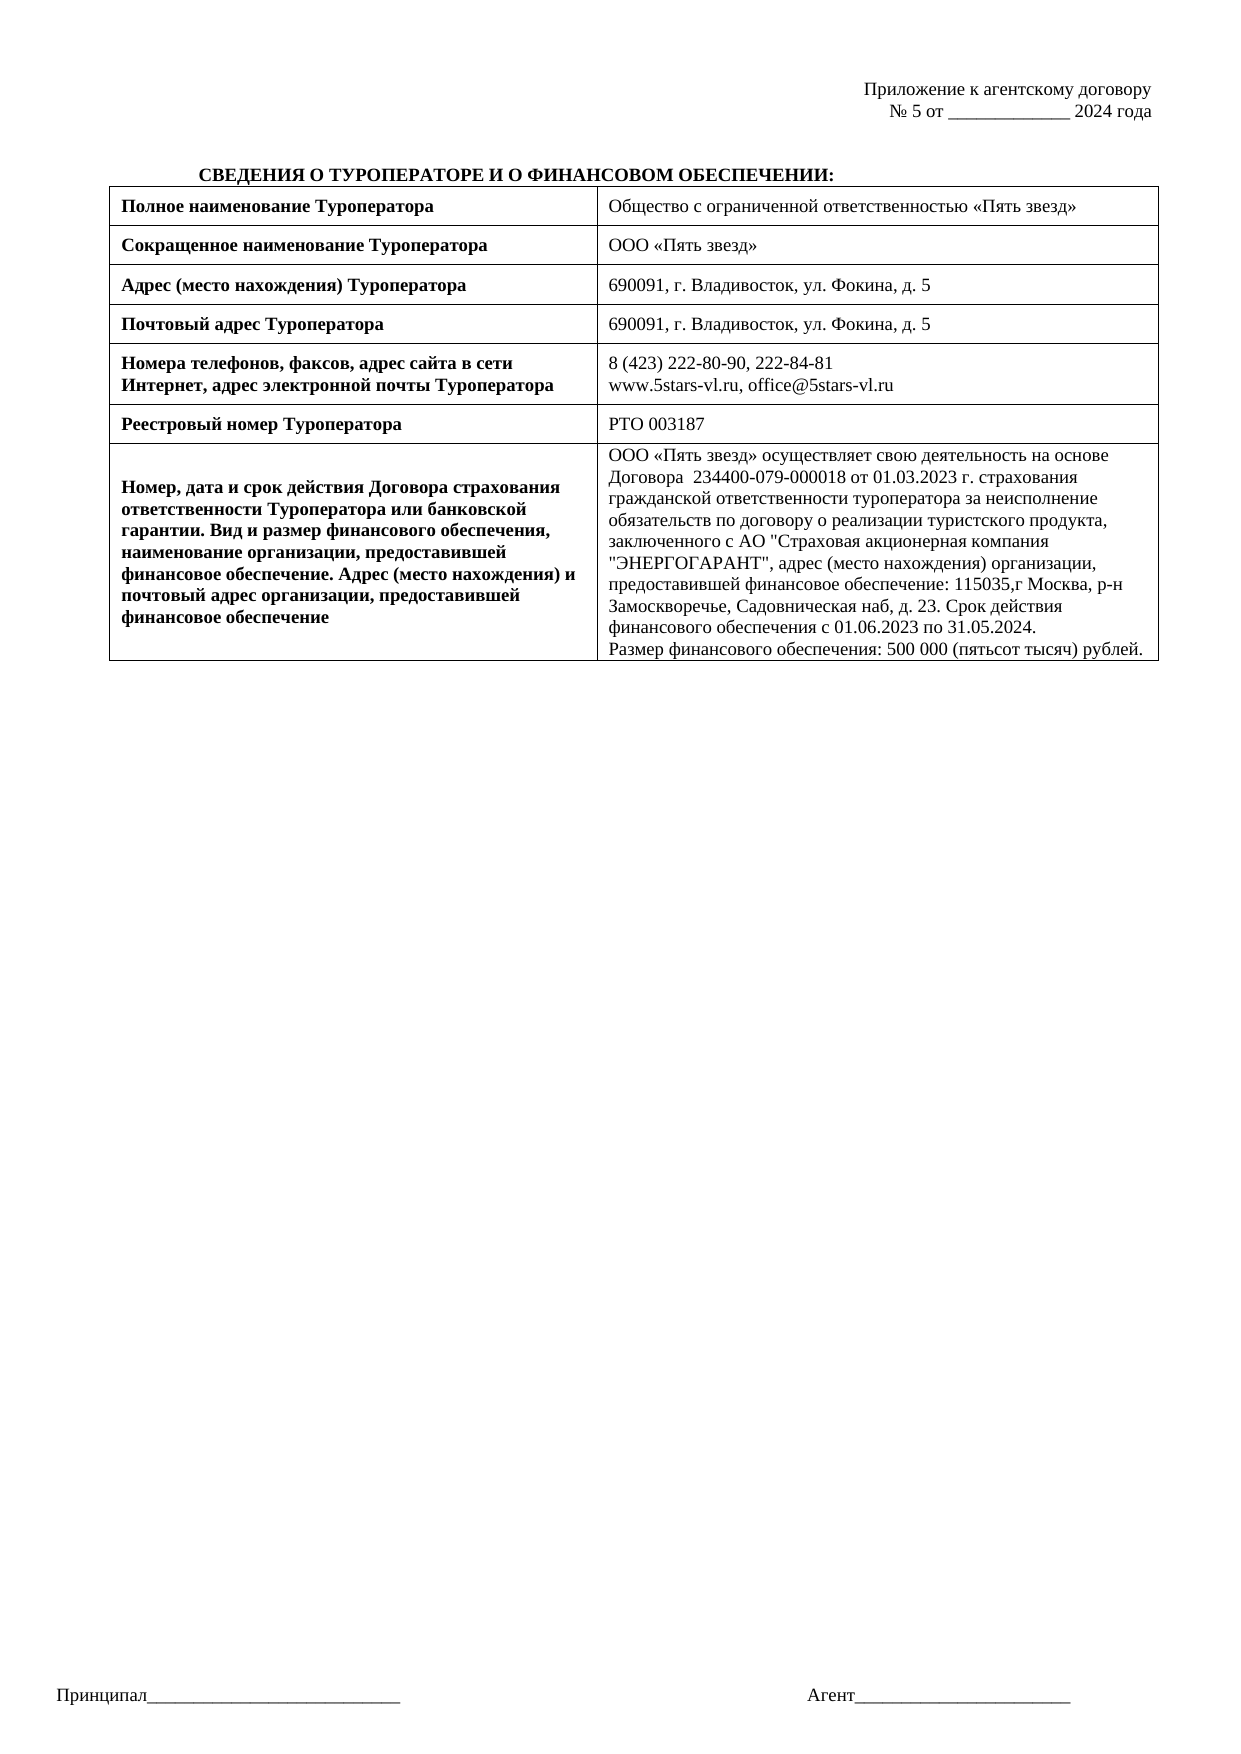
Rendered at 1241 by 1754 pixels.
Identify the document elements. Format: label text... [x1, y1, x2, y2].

table_header Полное наименование Туроператора [110, 187, 597, 225]
table_cell Номера телефонов, факсов, адрес сайта в сети Интернет, адрес электронной почты Туроператора [110, 344, 597, 404]
table_cell Адрес (место нахождения) Туроператора [110, 265, 597, 303]
table_cell ООО «Пять звезд» [598, 226, 1158, 264]
table_cell Почтовый адрес Туроператора [110, 305, 597, 343]
table_cell Реестровый номер Туроператора [110, 405, 597, 443]
table_cell 690091, г. Владивосток, ул. Фокина, д. 5 [598, 265, 1158, 303]
table_cell ООО «Пять звезд» осуществляет свою деятельность на основе Договора 234400-079-000018 от 01.03.2023 г. страхования гражданской ответственности туроператора за неисполнение обязательств по договору о реализации туристского продукта, заключенного с АО "Страховая акционерная компания "ЭНЕРГОГАРАНТ", адрес (место нахождения) организации, предоставившей финансовое обеспечение: 115035,г Москва, р-н Замоскворечье, Садовническая наб, д. 23. Срок действия финансового обеспечения с 01.06.2023 по 31.05.2024. Размер финансового обеспечения: 500 000 (пятьсот тысяч) рублей. [598, 444, 1158, 659]
text Приложение к агентскому договору [57, 78, 1152, 99]
text № 5 от _____________ 2024 года [57, 99, 1152, 121]
table_cell 690091, г. Владивосток, ул. Фокина, д. 5 [598, 305, 1158, 343]
table_cell РТО 003187 [598, 405, 1158, 443]
table_cell Сокращенное наименование Туроператора [110, 226, 597, 264]
table_cell Номер, дата и срок действия Договора страхования ответственности Туроператора или банковской гарантии. Вид и размер финансового обеспечения, наименование организации, предоставившей финансовое обеспечение. Адрес (место нахождения) и почтовый адрес организации, предоставившей финансовое обеспечение [110, 444, 597, 659]
text СВЕДЕНИЯ О ТУРОПЕРАТОРЕ И О ФИНАНСОВОМ ОБЕСПЕЧЕНИИ: [198, 164, 1152, 186]
table_cell 8 (423) 222-80-90, 222-84-81 www.5stars-vl.ru, office@5stars-vl.ru [598, 344, 1158, 404]
table_header Общество с ограниченной ответственностью «Пять звезд» [598, 187, 1158, 225]
